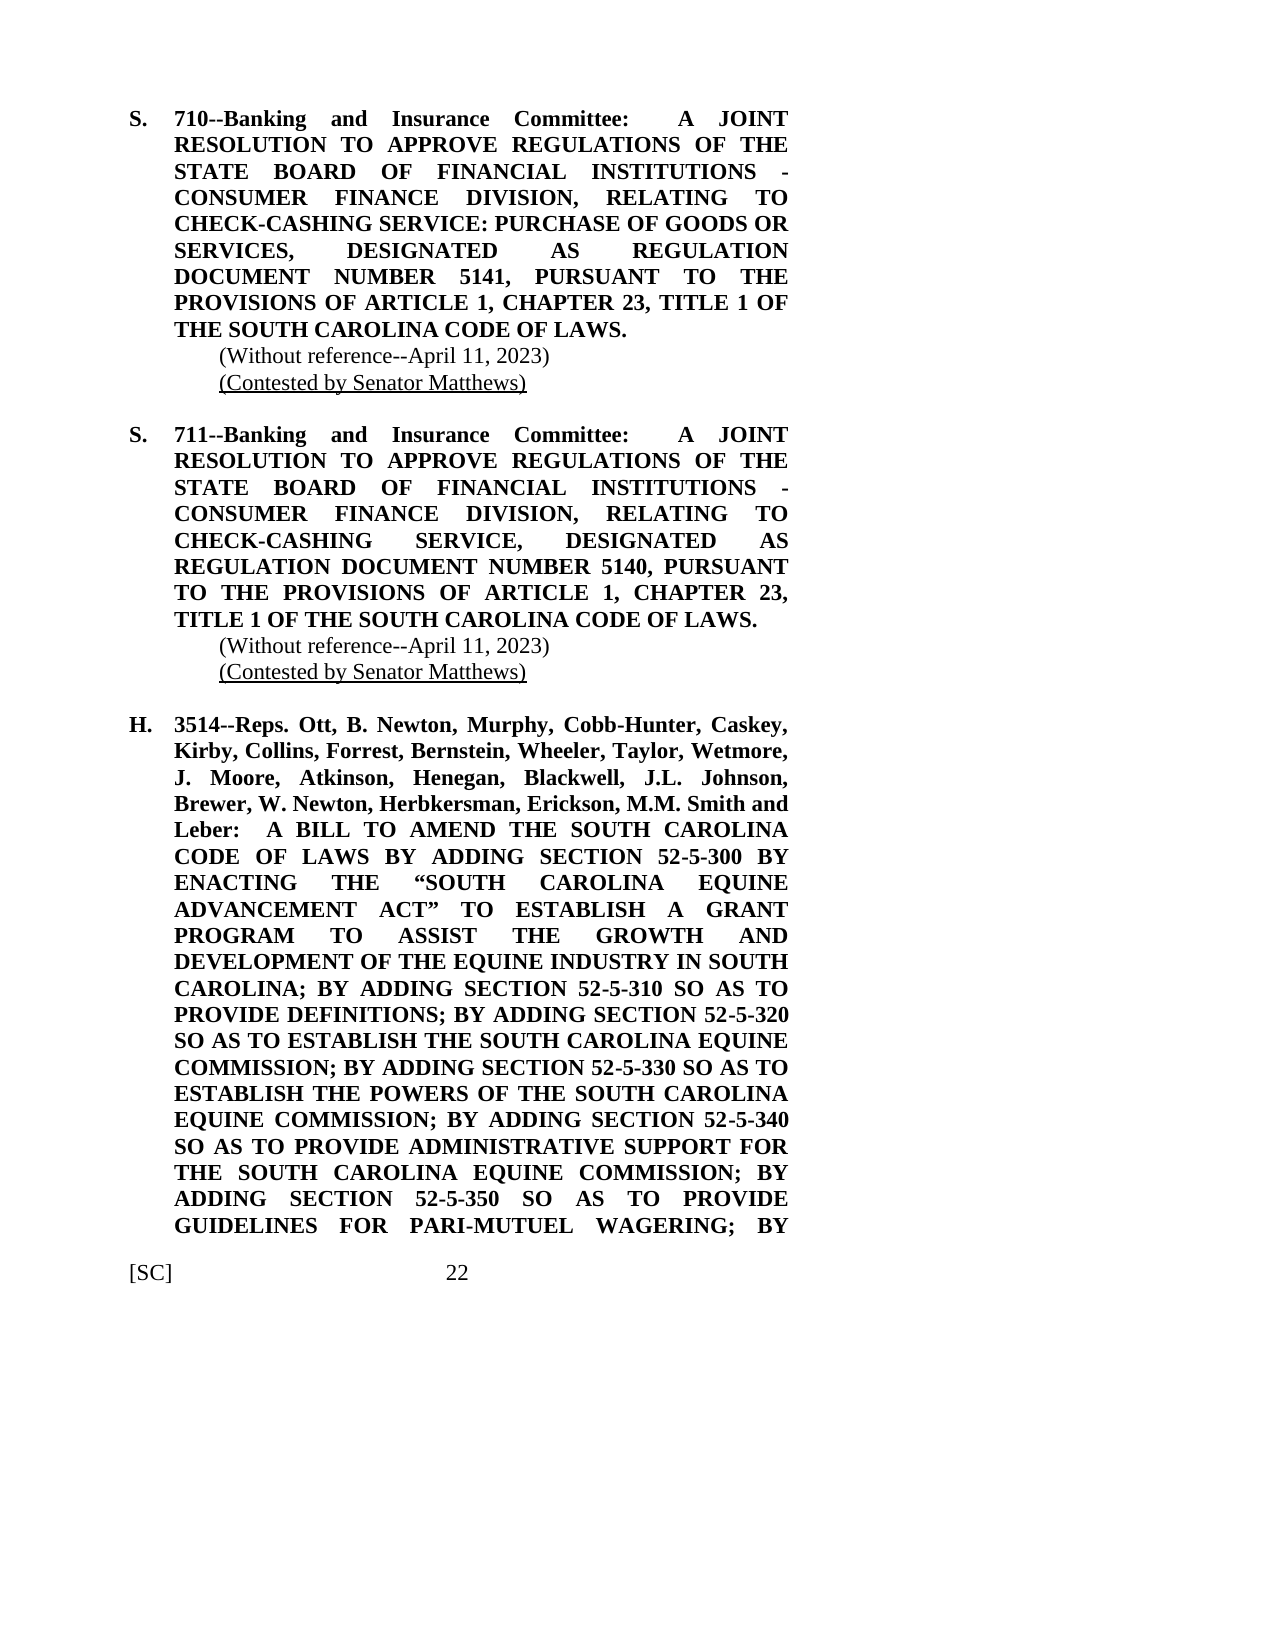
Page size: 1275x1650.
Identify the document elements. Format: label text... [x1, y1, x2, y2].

text (Without reference--April 11, 2023) [219, 632, 789, 658]
title S. 711--Banking and Insurance Committee: A JOINT RESOLUTION TO APPROVE REGULATIONS OF THE STATE BOARD OF FINANCIAL INSTITUTIONS - CONSUMER FINANCE DIVISION, RELATING TO CHECK-CASHING SERVICE, DESIGNATED AS REGULATION DOCUMENT NUMBER 5140, PURSUANT TO THE PROVISIONS OF ARTICLE 1, CHAPTER 23, TITLE 1 OF THE SOUTH CAROLINA CODE OF LAWS. [129, 421, 789, 632]
text (Without reference--April 11, 2023) [219, 342, 789, 368]
text (Contested by Senator Matthews) [219, 368, 789, 395]
text (Contested by Senator Matthews) [219, 658, 789, 685]
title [129, 711, 789, 1238]
title S. 710--Banking and Insurance Committee: A JOINT RESOLUTION TO APPROVE REGULATIONS OF THE STATE BOARD OF FINANCIAL INSTITUTIONS - CONSUMER FINANCE DIVISION, RELATING TO CHECK-CASHING SERVICE: PURCHASE OF GOODS OR SERVICES, DESIGNATED AS REGULATION DOCUMENT NUMBER 5141, PURSUANT TO THE PROVISIONS OF ARTICLE 1, CHAPTER 23, TITLE 1 OF THE SOUTH CAROLINA CODE OF LAWS. [129, 105, 789, 342]
